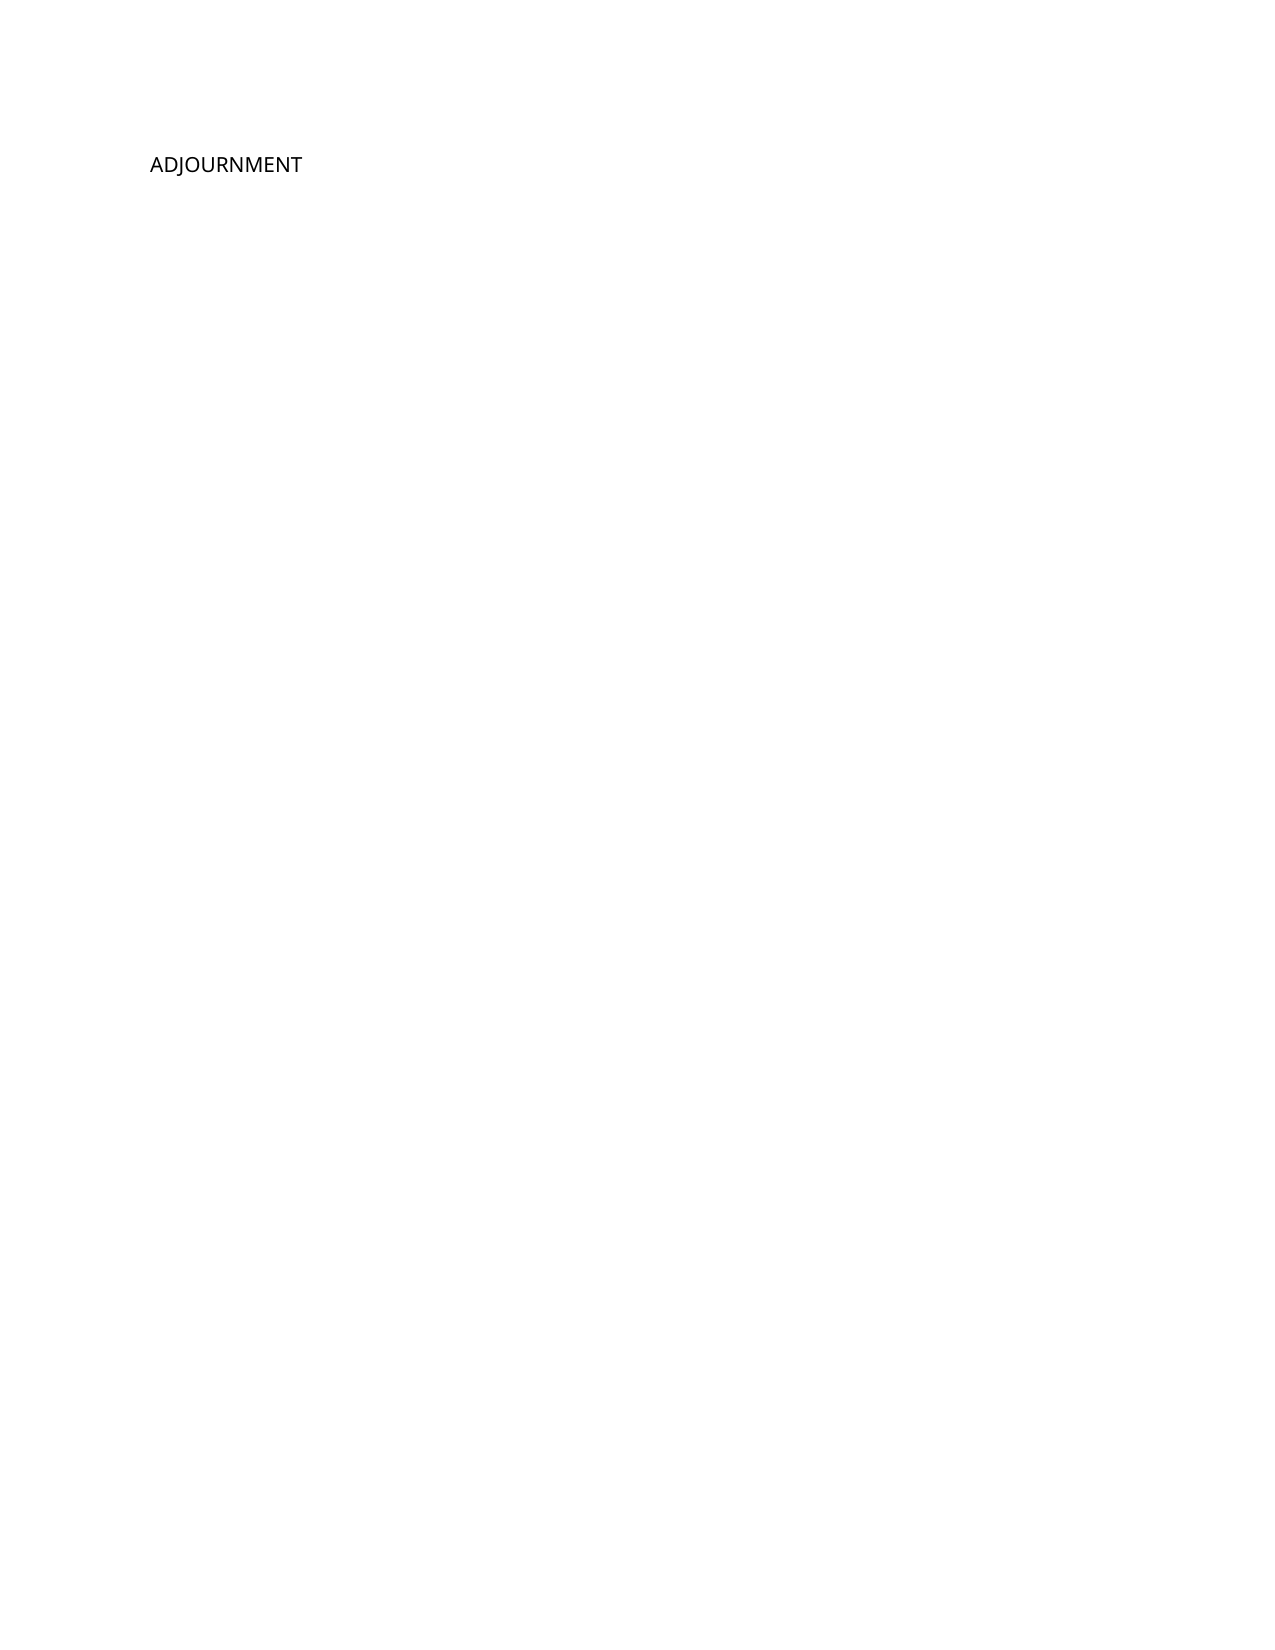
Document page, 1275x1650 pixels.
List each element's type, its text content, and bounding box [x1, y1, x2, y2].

text ADJOURNMENT [150, 150, 1125, 178]
